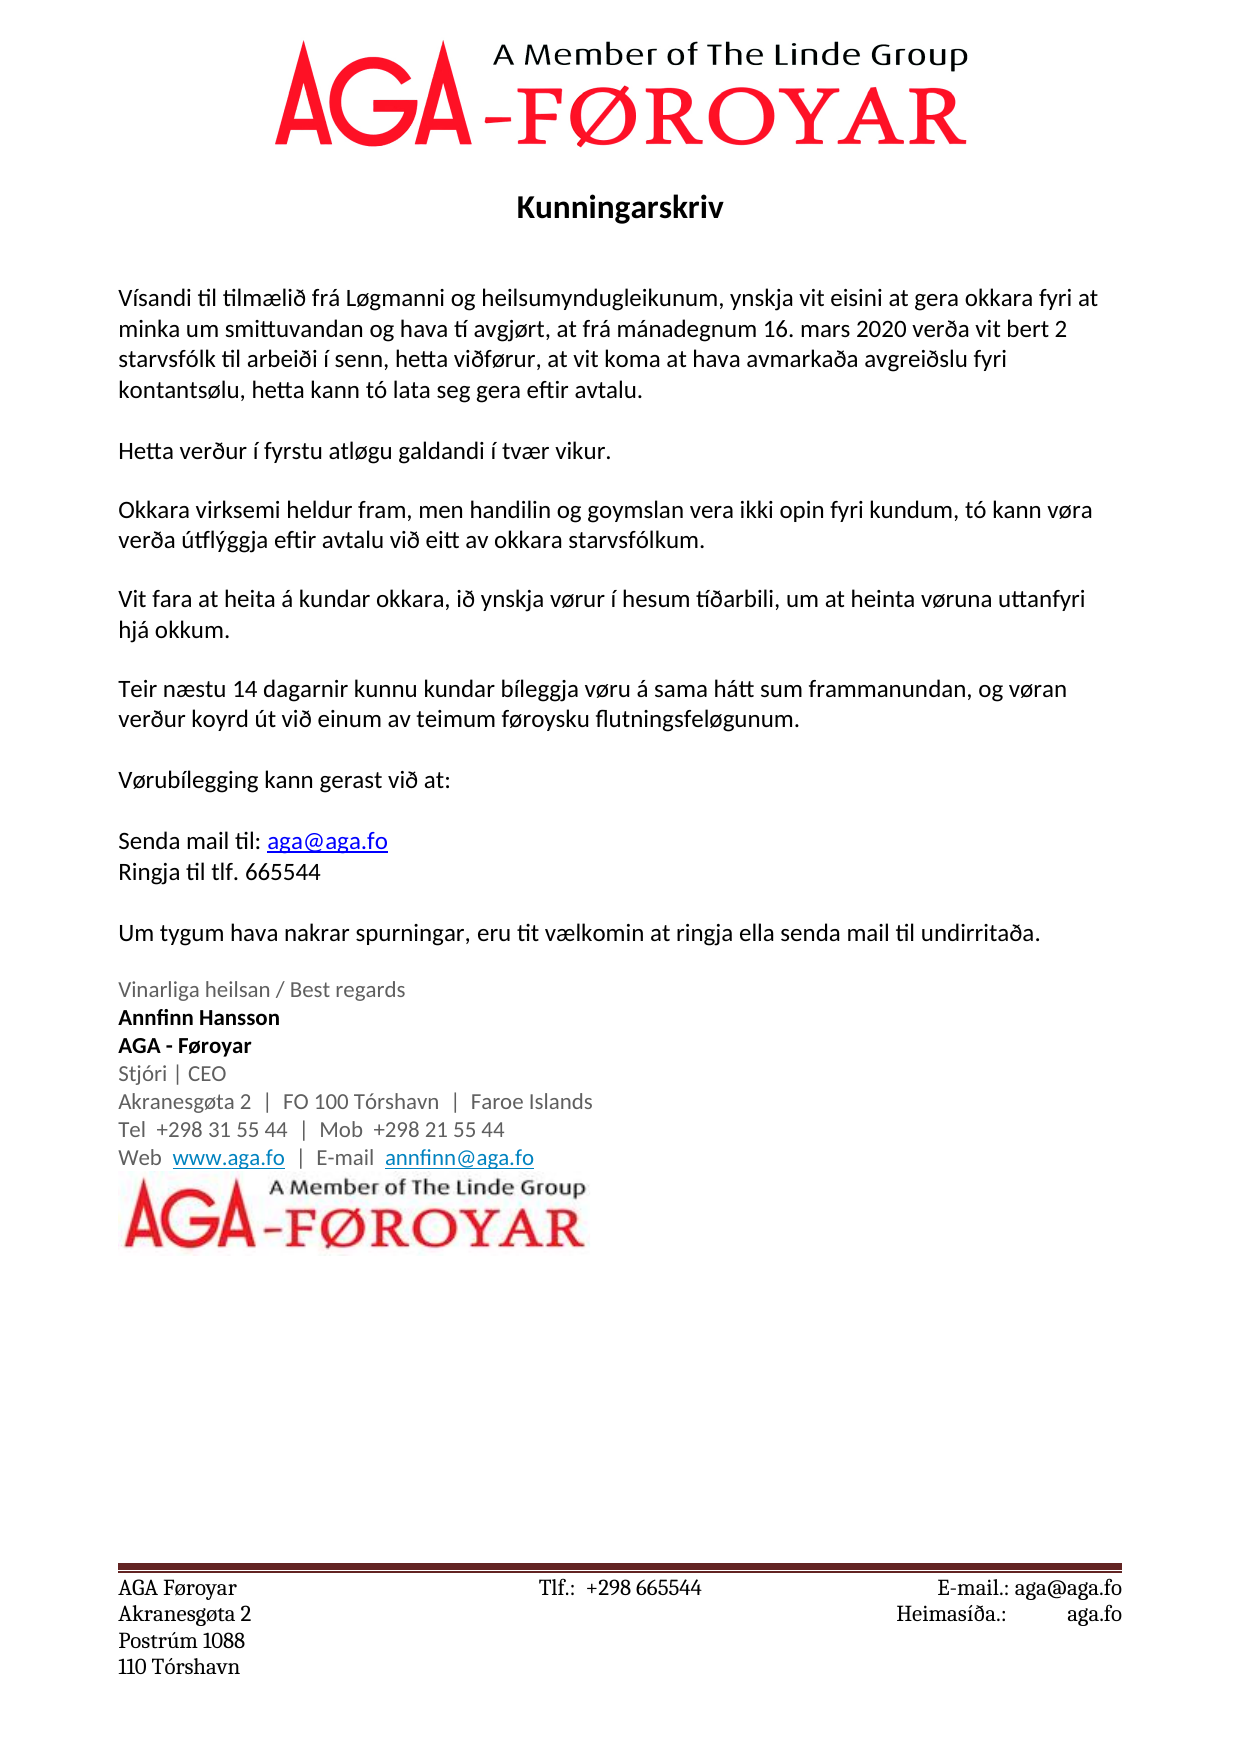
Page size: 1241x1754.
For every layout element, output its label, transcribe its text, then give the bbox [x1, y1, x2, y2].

text Teir næstu 14 dagarnir kunnu kundar bíleggja vøru á sama hátt sum frammanundan, og vøran verður koyrd út við einum av teimum føroysku flutningsfeløgunum. [118, 673, 1122, 734]
text Vørubílegging kann gerast við at: [118, 764, 1122, 795]
text Vit fara at heita á kundar okkara, ið ynskja vørur í hesum tíðarbili, um at heinta vøruna uttanfyri hjá okkum. [118, 583, 1122, 644]
text Vinarliga heilsan / Best regards Annfinn Hansson AGA - Føroyar Stjóri | CEO Akranesgøta 2 | FO 100 Tórshavn | Faroe Islands Tel +298 31 55 44 | Mob +298 21 55 44 Web www.aga.fo | E-mail annfinn@aga.fo [118, 975, 1122, 1256]
text Ringja til tlf. 665544 [118, 856, 1122, 886]
text Kunningarskriv [118, 186, 1122, 226]
text Um tygum hava nakrar spurningar, eru tit vælkomin at ringja ella senda mail til undirritaða. [118, 917, 1122, 947]
text Hetta verður í fyrstu atløgu galdandi í tvær vikur. [118, 435, 1122, 466]
text Senda mail til: aga@aga.fo [118, 825, 1122, 856]
text Okkara virksemi heldur fram, men handilin og goymslan vera ikki opin fyri kundum, tó kann vøra verða útflýggja eftir avtalu við eitt av okkara starvsfólkum. [118, 494, 1122, 555]
picture [264, 29, 976, 158]
text Vísandi til tilmælið frá Løgmanni og heilsumyndugleikunum, ynskja vit eisini at gera okkara fyri at minka um smittuvandan og hava tí avgjørt, at frá mánadegnum 16. mars 2020 verða vit bert 2 starvsfólk til arbeiði í senn, hetta viðførur, at vit koma at hava avmarkaða avgreiðslu fyri kontantsølu, hetta kann tó lata seg gera eftir avtalu. [118, 282, 1122, 404]
picture [118, 1171, 590, 1256]
